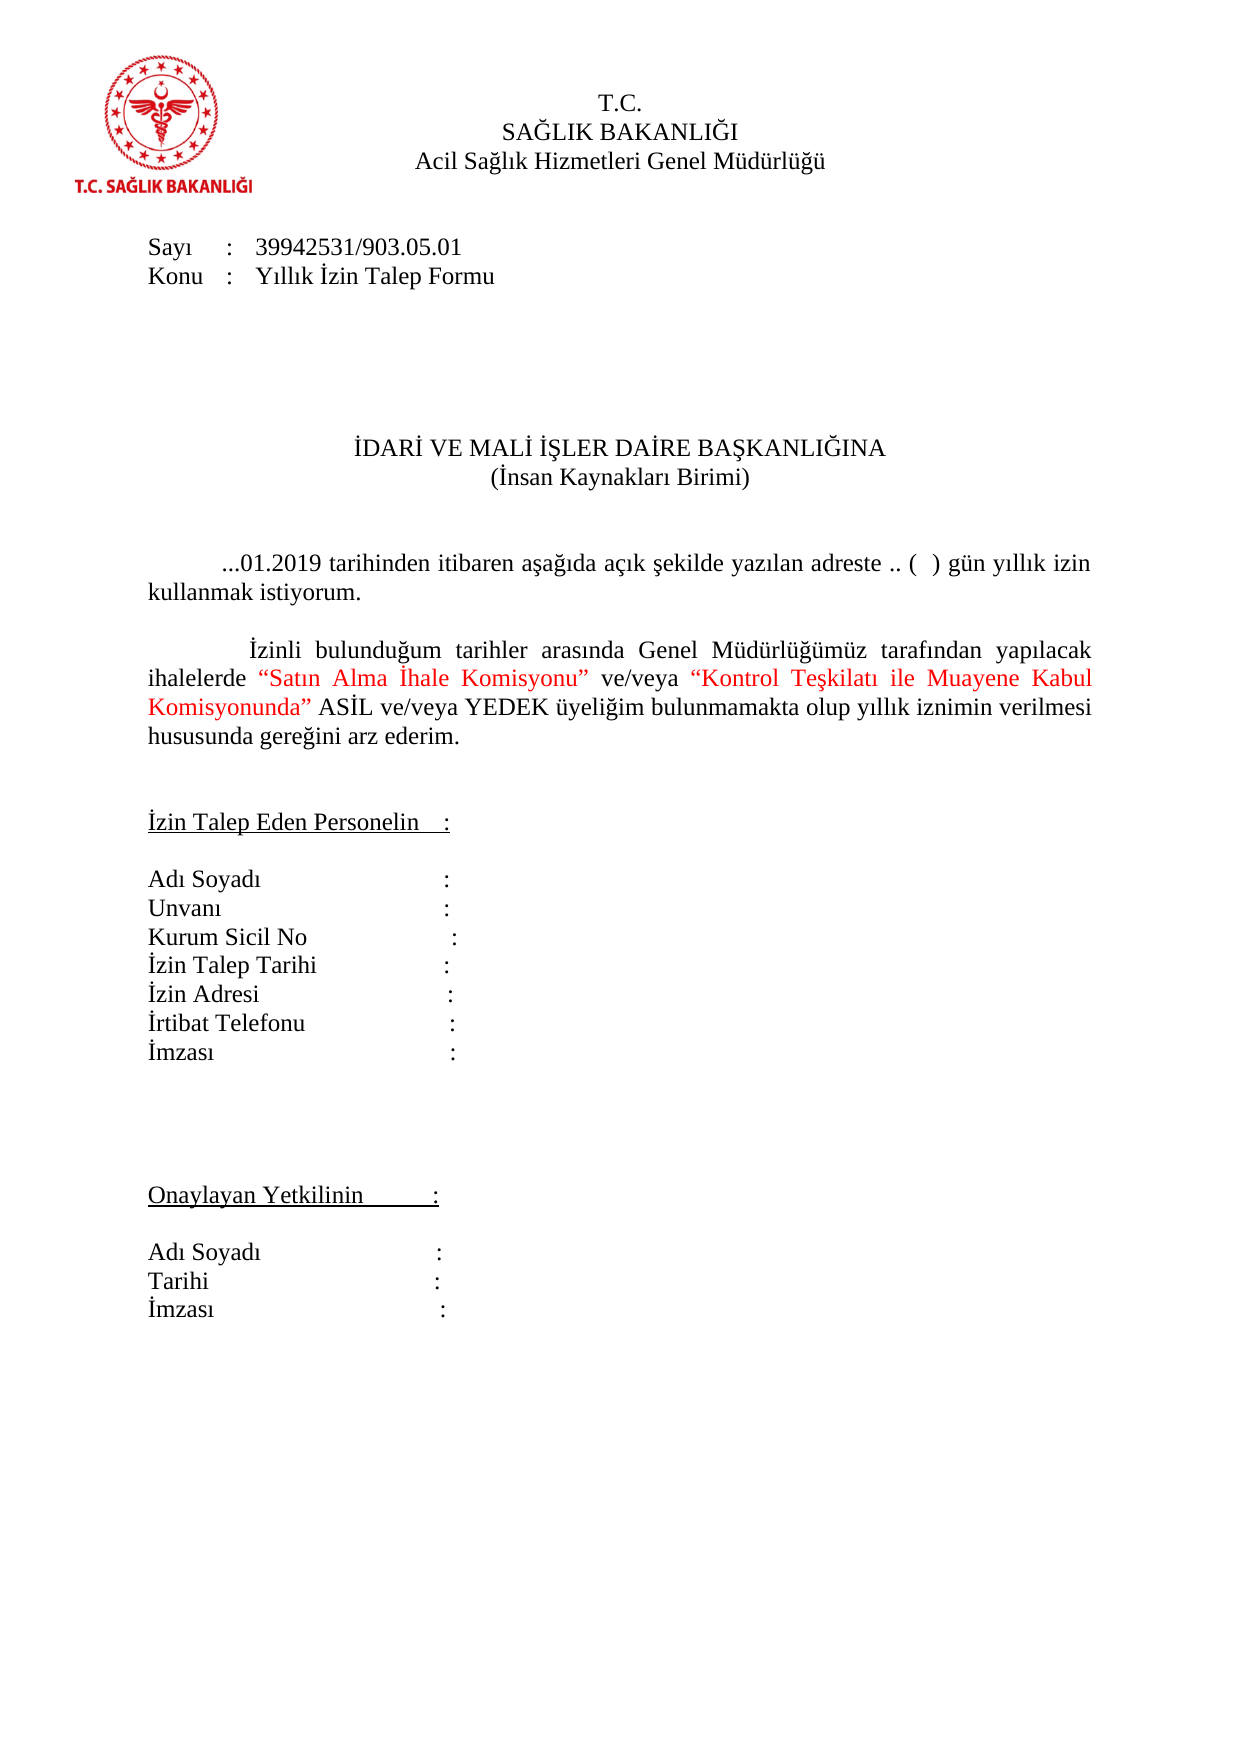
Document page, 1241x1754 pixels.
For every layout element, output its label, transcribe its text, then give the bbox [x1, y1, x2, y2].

text ...01.2019 tarihinden itibaren aşağıda açık şekilde yazılan adreste .. ( ) gün yıllık izin kullanmak istiyorum. [148, 548, 1093, 606]
text İmzası : [148, 1294, 1093, 1323]
text İrtibat Telefonu : [148, 1008, 1093, 1037]
text Adı Soyadı : [148, 1237, 1093, 1266]
table_header 39942531/903.05.01 [244, 232, 1093, 261]
text (İnsan Kaynakları Birimi) [148, 462, 1093, 491]
text Tarihi : [148, 1266, 1093, 1294]
text İzin Talep Eden Personelin : [148, 807, 1093, 835]
text İzinli bulunduğum tarihler arasında Genel Müdürlüğümüz tarafından yapılacak ihalelerde “Satın Alma İhale Komisyonu” ve/veya “Kontrol Teşkilatı ile Muayene Kabul Komisyonunda” ASİL ve/veya YEDEK üyeliğim bulunmamakta olup yıllık iznimin verilmesi hususunda gereğini arz ederim. [148, 635, 1093, 750]
text Adı Soyadı : [148, 864, 1093, 893]
table_cell : [215, 261, 244, 290]
text Unvanı : [148, 893, 1093, 922]
text Kurum Sicil No : [148, 922, 1093, 950]
table_header : [215, 232, 244, 261]
table_header Sayı [148, 232, 214, 261]
table_cell Konu [148, 261, 214, 290]
picture [71, 53, 254, 205]
text İDARİ VE MALİ İŞLER DAİRE BAŞKANLIĞINA [148, 433, 1093, 462]
text İmzası : [148, 1037, 1093, 1065]
text İzin Talep Tarihi : [148, 950, 1093, 979]
text Onaylayan Yetkilinin : [148, 1180, 1093, 1209]
table_cell Yıllık İzin Talep Formu [244, 261, 1093, 290]
text İzin Adresi : [148, 979, 1093, 1008]
